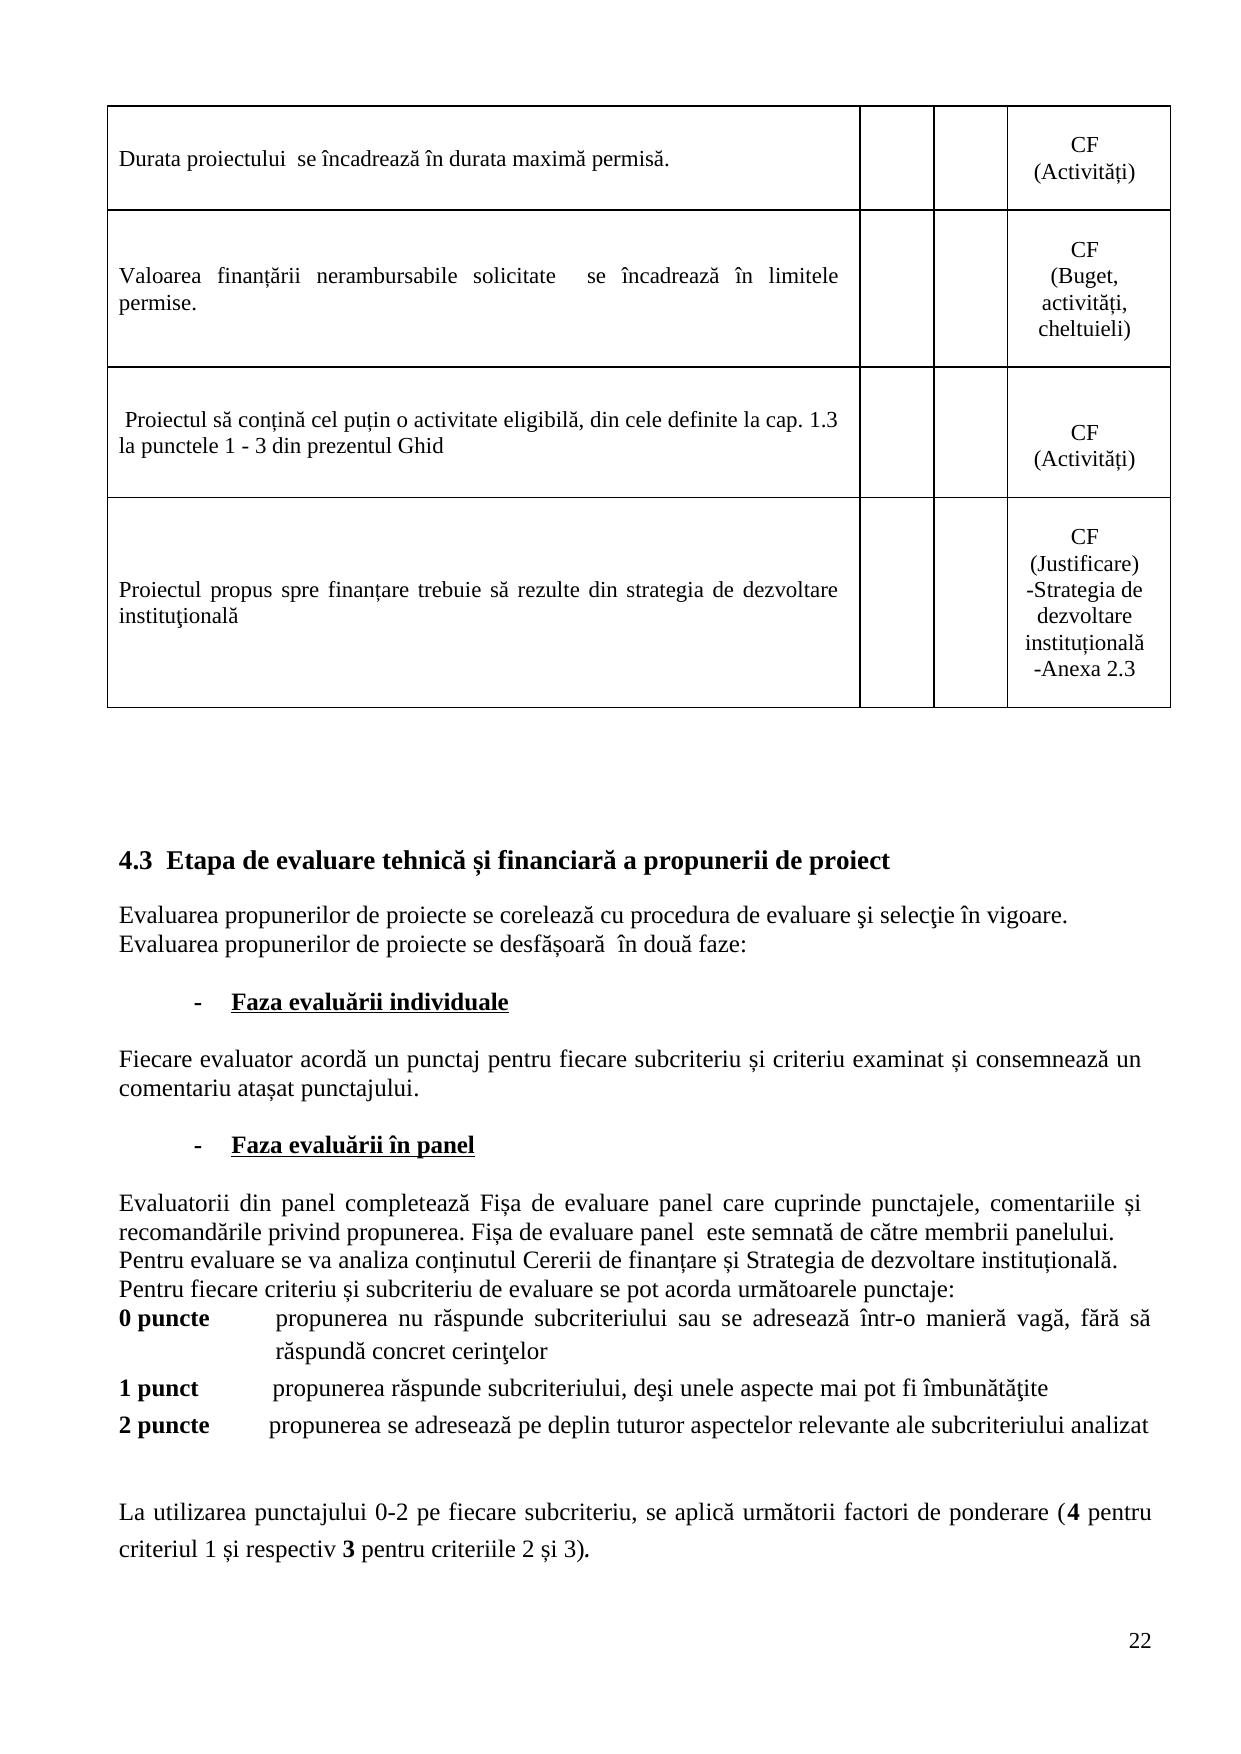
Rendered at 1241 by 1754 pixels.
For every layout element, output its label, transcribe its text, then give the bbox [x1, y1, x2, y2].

text Evaluarea propunerilor de proiecte se corelează cu procedura de evaluare şi selecţie în vigoare. [119, 901, 1142, 929]
text 2 puncte propunerea se adresează pe deplin tuturor aspectelor relevante ale subcriteriului analizat [119, 1410, 1152, 1439]
subtitle 4.3 Etapa de evaluare tehnică și financiară a propunerii de proiect [119, 844, 1142, 876]
table_cell [861, 107, 933, 209]
table_cell Proiectul propus spre finanțare trebuie să rezulte din strategia de dezvoltare instituţională [108, 498, 859, 707]
table_cell [861, 498, 933, 707]
list Faza evaluării individuale [194, 987, 1142, 1016]
text Fiecare evaluator acordă un punctaj pentru fiecare subcriteriu și criteriu examinat și consemnează un comentariu atașat punctajului. [119, 1044, 1142, 1102]
text 0 puncte propunerea nu răspunde subcriteriului sau se adresează într-o manieră vagă, fără să răspundă concret cerinţelor [119, 1303, 1152, 1365]
text Evaluatorii din panel completează Fișa de evaluare panel care cuprinde punctajele, comentariile și recomandările privind propunerea. Fișa de evaluare panel este semnată de către membrii panelului. [119, 1188, 1142, 1246]
text La utilizarea punctajului 0-2 pe fiecare subcriteriu, se aplică următorii factori de ponderare (4 pentru criteriul 1 și respectiv 3 pentru criteriile 2 și 3). [119, 1497, 1152, 1565]
table_cell CF (Activități) [1008, 368, 1170, 497]
text 1 punct propunerea răspunde subcriteriului, deşi unele aspecte mai pot fi îmbunătăţite [119, 1373, 1152, 1402]
table_cell CF (Justificare) -Strategia de dezvoltare instituțională -Anexa 2.3 [1008, 498, 1170, 707]
text Evaluarea propunerilor de proiecte se desfășoară în două faze: [119, 929, 1142, 958]
table_cell [935, 498, 1007, 707]
table_cell CF (Buget, activități, cheltuieli) [1008, 211, 1170, 366]
table_cell [861, 211, 933, 366]
table_cell [935, 368, 1007, 497]
table_cell [935, 211, 1007, 366]
table_cell CF (Activități) [1008, 107, 1170, 209]
text Pentru evaluare se va analiza conținutul Cererii de finanțare și Strategia de dezvoltare instituțională. [119, 1246, 1142, 1274]
table_cell Proiectul să conțină cel puțin o activitate eligibilă, din cele definite la cap. 1.3 la punctele 1 - 3 din prezentul Ghid [108, 368, 859, 497]
table_cell Durata proiectului se încadrează în durata maximă permisă. [108, 107, 859, 209]
text Pentru fiecare criteriu și subcriteriu de evaluare se pot acorda următoarele punctaje: [119, 1274, 1142, 1303]
list Faza evaluării în panel [194, 1131, 1142, 1159]
table_cell [935, 107, 1007, 209]
table_cell Valoarea finanțării nerambursabile solicitate se încadrează în limitele permise. [108, 211, 859, 366]
table_cell [861, 368, 933, 497]
